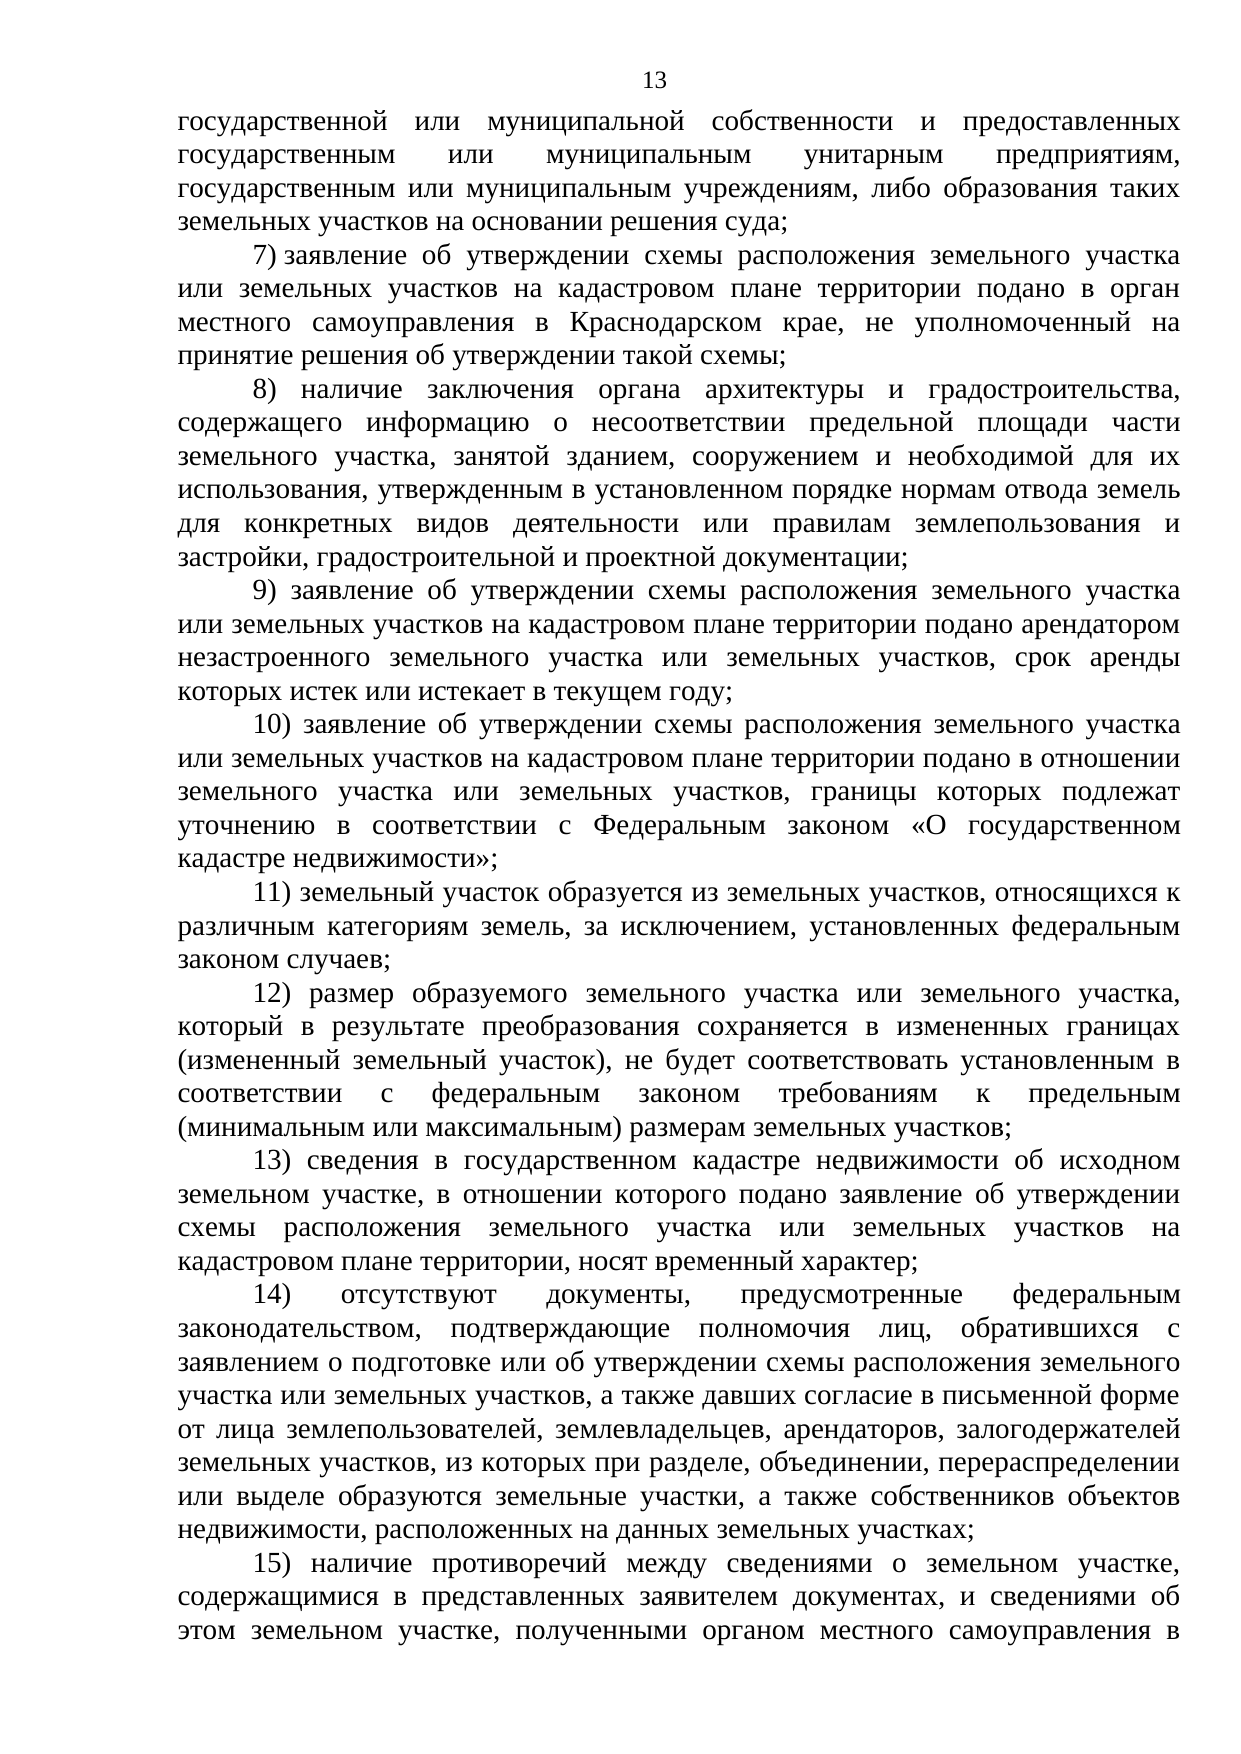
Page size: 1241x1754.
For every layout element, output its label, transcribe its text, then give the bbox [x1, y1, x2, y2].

text 8) наличие заключения органа архитектуры и градостроительства, содержащего информацию о несоответствии предельной площади части земельного участка, занятой зданием, сооружением и необходимой для их использования, утвержденным в установленном порядке нормам отвода земель для конкретных видов деятельности или правилам землепользования и застройки, градостроительной и проектной документации; [177, 371, 1181, 572]
text 11) земельный участок образуется из земельных участков, относящихся к различным категориям земель, за исключением, установленных федеральным законом случаев; [177, 874, 1181, 975]
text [177, 1545, 1181, 1646]
text 14) отсутствуют документы, предусмотренные федеральным законодательством, подтверждающие полномочия лиц, обратившихся с заявлением о подготовке или об утверждении схемы расположения земельного участка или земельных участков, а также давших согласие в письменной форме от лица землепользователей, землевладельцев, арендаторов, залогодержателей земельных участков, из которых при разделе, объединении, перераспределении или выделе образуются земельные участки, а также собственников объектов недвижимости, расположенных на данных земельных участках; [177, 1277, 1181, 1545]
text 13) сведения в государственном кадастре недвижимости об исходном земельном участке, в отношении которого подано заявление об утверждении схемы расположения земельного участка или земельных участков на кадастровом плане территории, носят временный характер; [177, 1142, 1181, 1277]
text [177, 103, 1181, 237]
text 10) заявление об утверждении схемы расположения земельного участка или земельных участков на кадастровом плане территории подано в отношении земельного участка или земельных участков, границы которых подлежат уточнению в соответствии с Федеральным законом «О государственном кадастре недвижимости»; [177, 706, 1181, 874]
text 7) заявление об утверждении схемы расположения земельного участка или земельных участков на кадастровом плане территории подано в орган местного самоуправления в Краснодарском крае, не уполномоченный на принятие решения об утверждении такой схемы; [177, 237, 1181, 371]
text 9) заявление об утверждении схемы расположения земельного участка или земельных участков на кадастровом плане территории подано арендатором незастроенного земельного участка или земельных участков, срок аренды которых истек или истекает в текущем году; [177, 572, 1181, 706]
text 12) размер образуемого земельного участка или земельного участка, который в результате преобразования сохраняется в измененных границах (измененный земельный участок), не будет соответствовать установленным в соответствии с федеральным законом требованиям к предельным (минимальным или максимальным) размерам земельных участков; [177, 975, 1181, 1142]
